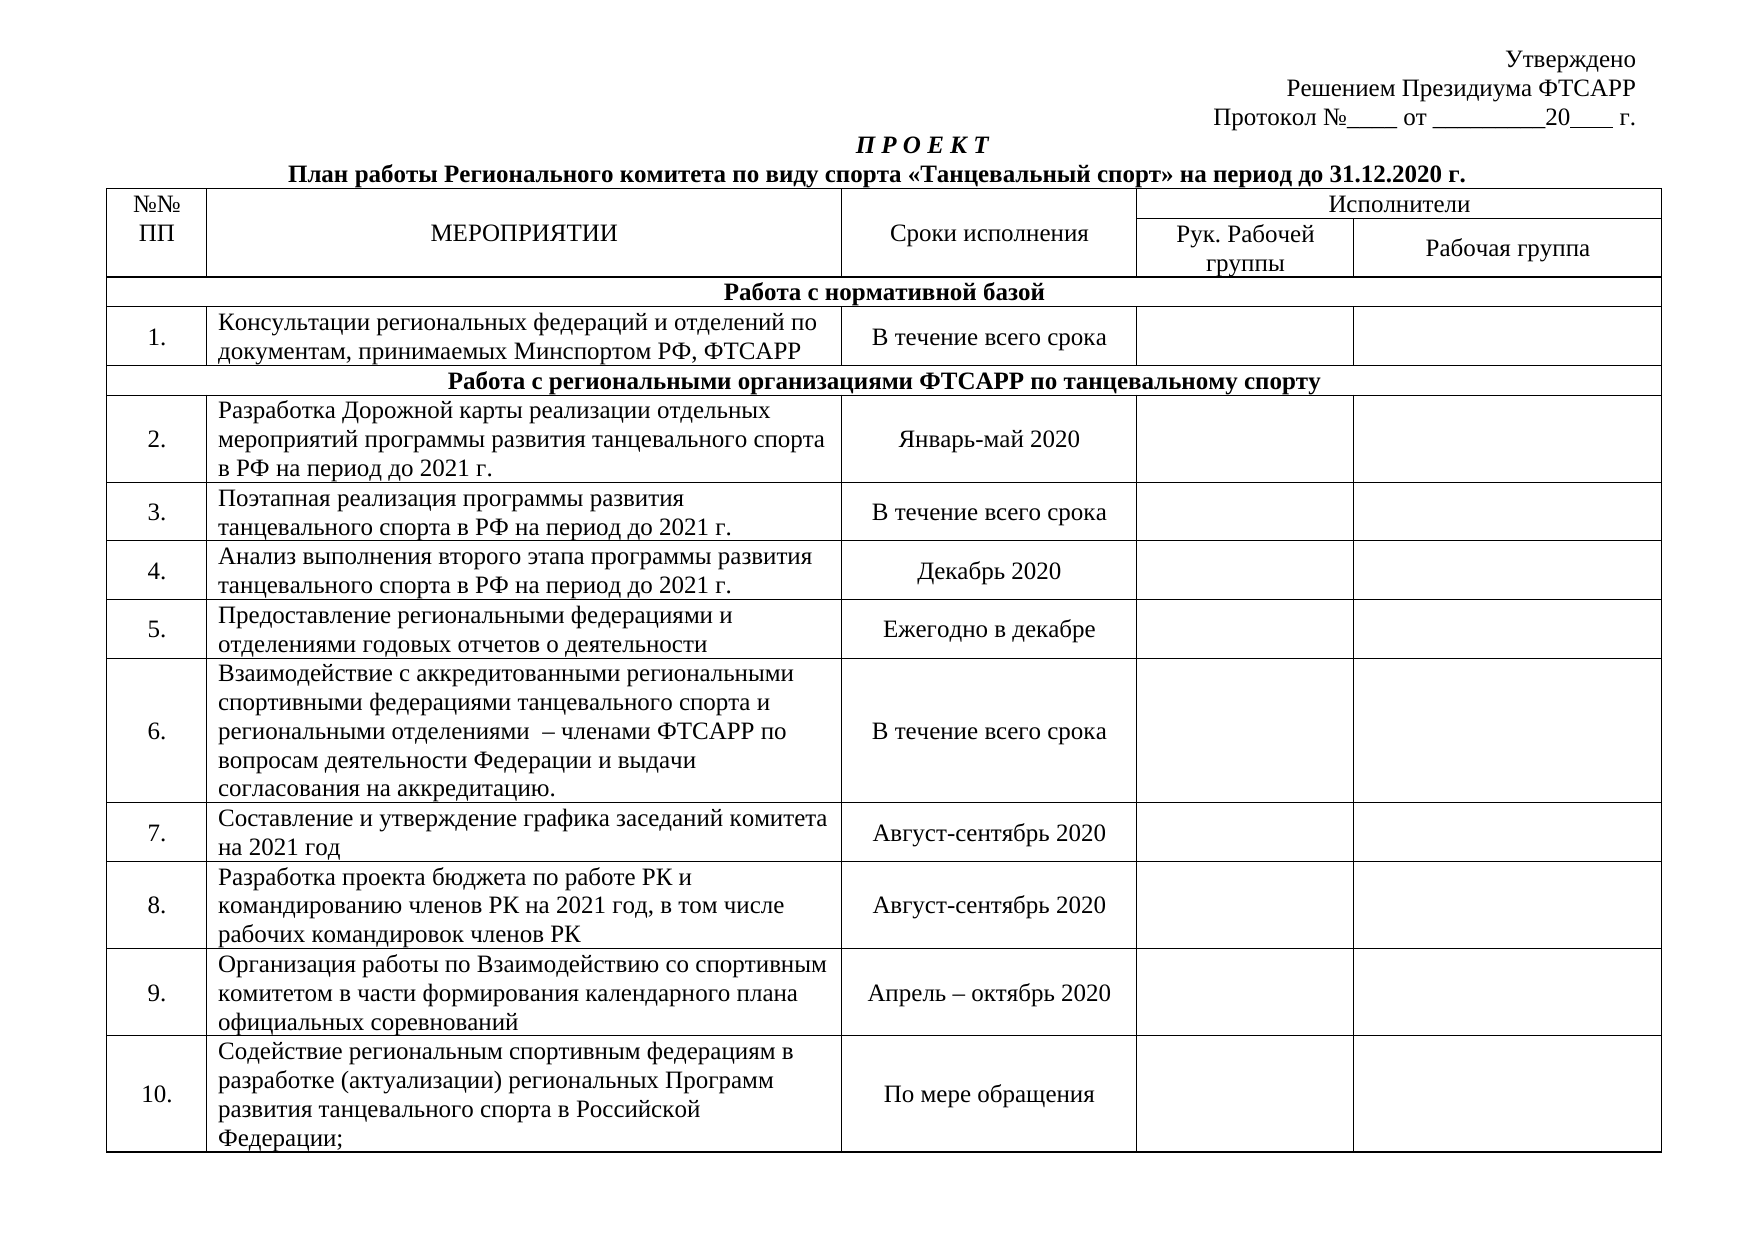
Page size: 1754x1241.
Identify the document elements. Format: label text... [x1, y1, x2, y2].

table_cell [1137, 307, 1353, 365]
table_cell [1137, 803, 1353, 861]
table_cell Рабочая группа [1354, 219, 1661, 276]
table_cell [1354, 307, 1661, 365]
table_cell 1. [107, 307, 206, 365]
text П Р О Е К Т [856, 131, 1636, 159]
table_cell [1354, 659, 1661, 802]
table_cell 5. [107, 600, 206, 657]
table_cell [1354, 483, 1661, 540]
table_cell 3. [107, 483, 206, 540]
table_header Исполнители [1137, 189, 1661, 218]
table_cell В течение всего срока [842, 659, 1136, 802]
table_cell 8. [107, 862, 206, 948]
table_cell [1137, 600, 1353, 657]
table_cell [1137, 483, 1353, 540]
text Решением Президиума ФТСАРР [118, 73, 1636, 102]
table_cell Разработка проекта бюджета по работе РК и командированию членов РК на 2021 год, в том числе рабочих командировок членов РК [207, 862, 841, 948]
table_cell 7. [107, 803, 206, 861]
table_cell Работа с региональными организациями ФТСАРР по танцевальному спорту [107, 366, 1661, 394]
table_cell [1137, 541, 1353, 599]
table_cell Работа с нормативной базой [107, 278, 1661, 306]
table_cell [1354, 803, 1661, 861]
table_header Сроки исполнения [842, 189, 1136, 276]
table_cell [1354, 396, 1661, 482]
table_cell 6. [107, 659, 206, 802]
table_cell [1354, 949, 1661, 1035]
table_cell Организация работы по Взаимодействию со спортивным комитетом в части формирования календарного плана официальных соревнований [207, 949, 841, 1035]
table_cell Январь-май 2020 [842, 396, 1136, 482]
table_cell [1137, 396, 1353, 482]
table_cell 10. [107, 1036, 206, 1151]
table_cell [1137, 1036, 1353, 1151]
table_cell [1137, 659, 1353, 802]
table_header №№ ПП [107, 189, 206, 276]
table_cell 9. [107, 949, 206, 1035]
table_cell Август-сентябрь 2020 [842, 862, 1136, 948]
text План работы Регионального комитета по виду спорта «Танцевальный спорт» на период до 31.12.2020 г. [118, 159, 1636, 188]
table_cell По мере обращения [842, 1036, 1136, 1151]
table_cell Ежегодно в декабре [842, 600, 1136, 657]
table_cell [1137, 949, 1353, 1035]
table_cell Составление и утверждение графика заседаний комитета на 2021 год [207, 803, 841, 861]
table_cell [1354, 541, 1661, 599]
table_cell Апрель – октябрь 2020 [842, 949, 1136, 1035]
table_cell Консультации региональных федераций и отделений по документам, принимаемых Минспортом РФ, ФТСАРР [207, 307, 841, 365]
text Протокол №____ от _________20 г. [118, 102, 1636, 131]
table_cell [1354, 862, 1661, 948]
table_cell Рук. Рабочей группы [1137, 219, 1353, 276]
table_cell Разработка Дорожной карты реализации отдельных мероприятий программы развития танцевального спорта в РФ на период до 2021 г. [207, 396, 841, 482]
table_cell Предоставление региональными федерациями и отделениями годовых отчетов о деятельности [207, 600, 841, 657]
table_cell 2. [107, 396, 206, 482]
table_cell Взаимодействие с аккредитованными региональными спортивными федерациями танцевального спорта и региональными отделениями – членами ФТСАРР по вопросам деятельности Федерации и выдачи согласования на аккредитацию. [207, 659, 841, 802]
table_cell Август-сентябрь 2020 [842, 803, 1136, 861]
text Утверждено [118, 44, 1636, 73]
table_cell В течение всего срока [842, 483, 1136, 540]
table_cell Декабрь 2020 [842, 541, 1136, 599]
table_cell [1354, 1036, 1661, 1151]
table_cell [1354, 600, 1661, 657]
table_cell 4. [107, 541, 206, 599]
table_header МЕРОПРИЯТИИ [207, 189, 841, 276]
table_cell Анализ выполнения второго этапа программы развития танцевального спорта в РФ на период до 2021 г. [207, 541, 841, 599]
table_cell [1137, 862, 1353, 948]
table_cell Содействие региональным спортивным федерациям в разработке (актуализации) региональных Программ развития танцевального спорта в Российской Федерации; [207, 1036, 841, 1151]
table_cell В течение всего срока [842, 307, 1136, 365]
table_cell Поэтапная реализация программы развития танцевального спорта в РФ на период до 2021 г. [207, 483, 841, 540]
